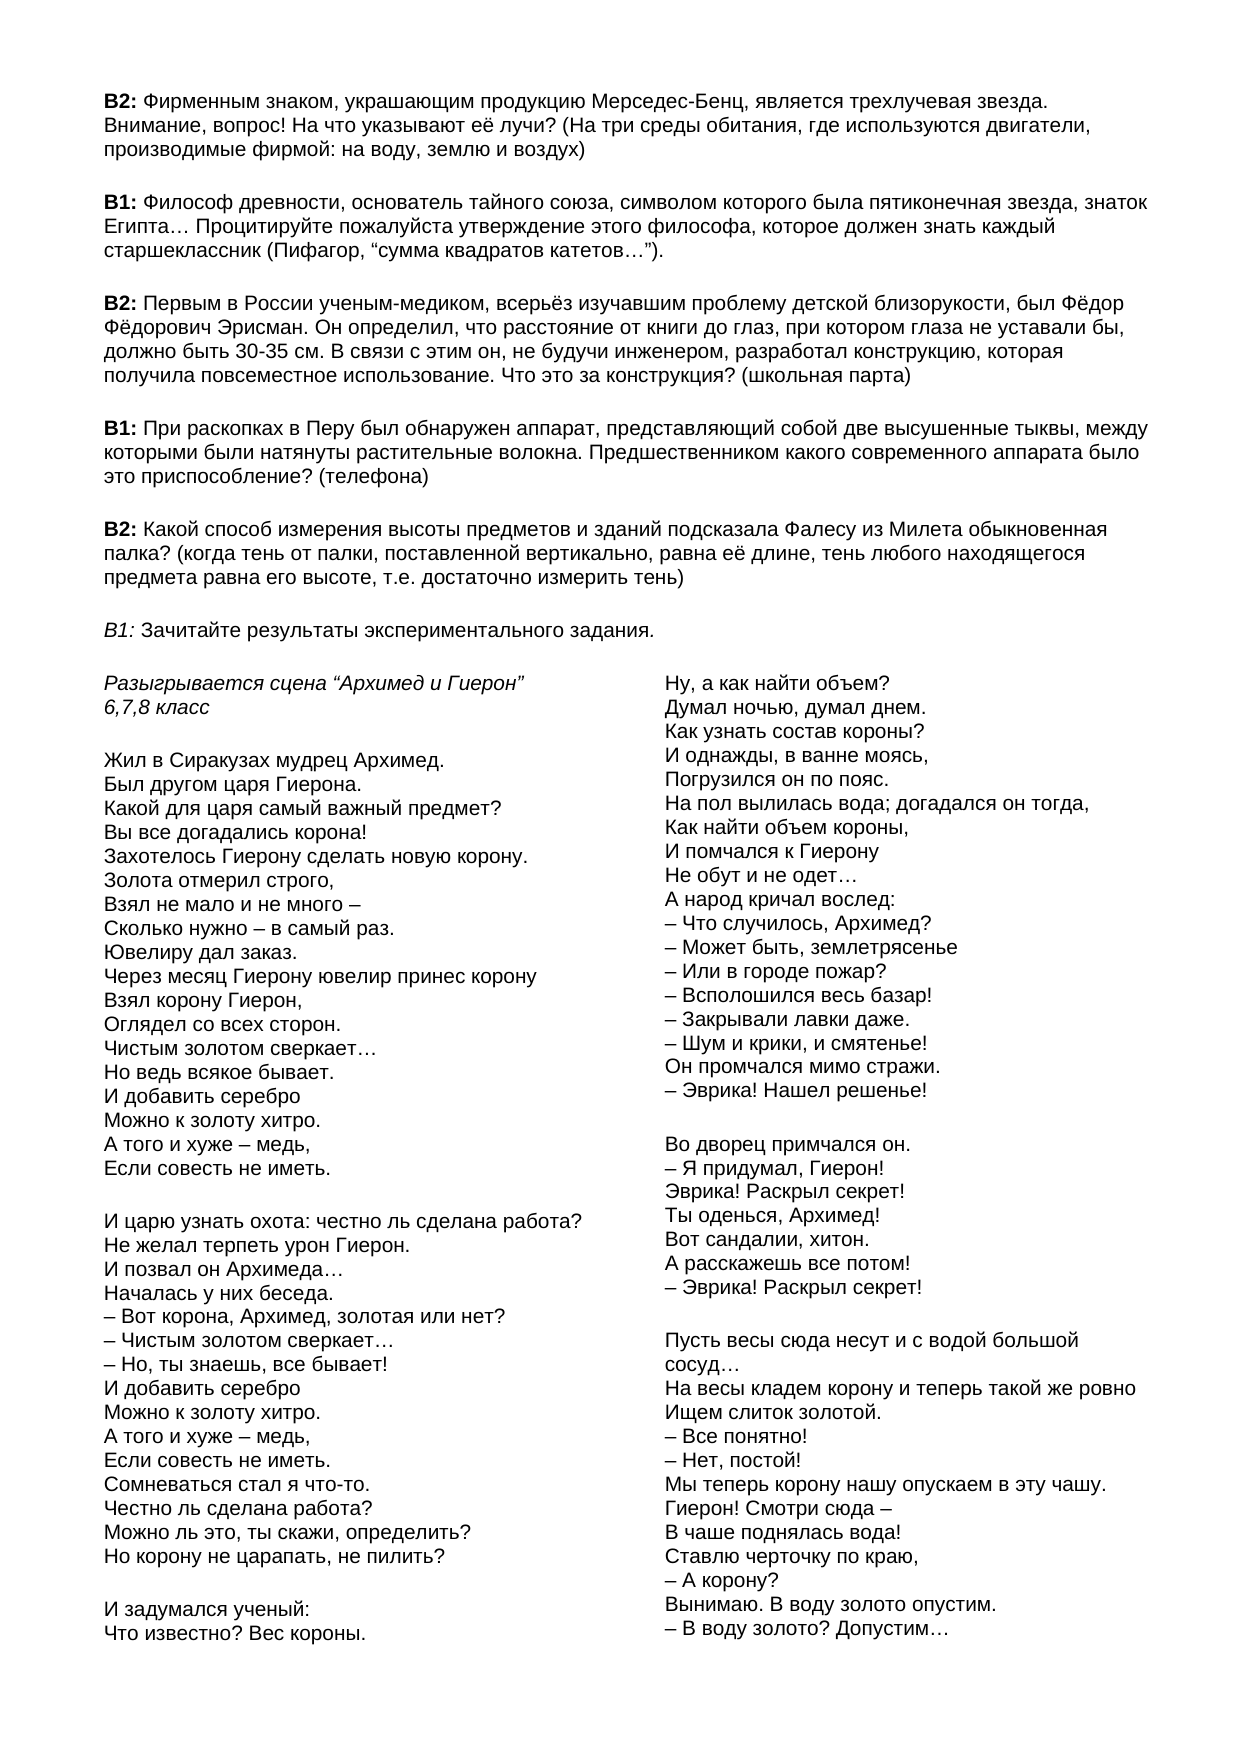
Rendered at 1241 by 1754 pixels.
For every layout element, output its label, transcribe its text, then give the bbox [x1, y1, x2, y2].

text В1: Зачитайте результаты экспериментального задания. [103, 618, 1152, 642]
text Жил в Сиракузах мудрец Архимед. Был другом царя Гиерона. Какой для царя самый важный предмет? Вы все догадались корона! Захотелось Гиерону сделать новую корону. Золота отмерил строго, Взял не мало и не много – Сколько нужно – в самый раз. Ювелиру дал заказ. Через месяц Гиерону ювелир принес корону Взял корону Гиерон, Оглядел со всех сторон. Чистым золотом сверкает… Но ведь всякое бывает. И добавить серебро Можно к золоту хитро. А того и хуже – медь, Если совесть не иметь. [103, 748, 591, 1179]
text В2: Какой способ измерения высоты предметов и зданий подсказала Фалесу из Милета обыкновенная палка? (когда тень от палки, поставленной вертикально, равна её длине, тень любого находящегося предмета равна его высоте, т.е. достаточно измерить тень) [103, 517, 1152, 589]
text В2: Первым в России ученым-медиком, всерьёз изучавшим проблему детской близорукости, был Фёдор Фёдорович Эрисман. Он определил, что расстояние от книги до глаз, при котором глаза не уставали бы, должно быть 30-35 см. В связи с этим он, не будучи инженером, разработал конструкцию, которая получила повсеместное использование. Что это за конструкция? (школьная парта) [103, 291, 1152, 387]
text В2: Фирменным знаком, украшающим продукцию Мерседес-Бенц, является трехлучевая звезда. Внимание, вопрос! На что указывают её лучи? (На три среды обитания, где используются двигатели, производимые фирмой: на воду, землю и воздух) [103, 89, 1152, 161]
text И задумался ученый: Что известно? Вес короны. Ну, а как найти объем? Думал ночью, думал днем. Как узнать состав короны? И однажды, в ванне моясь, Погрузился он по пояс. На пол вылилась вода; догадался он тогда, Как найти объем короны, И помчался к Гиерону Не обут и не одет… А народ кричал вослед: – Что случилось, Архимед? – Может быть, землетрясенье – Или в городе пожар? – Всполошился весь базар! – Закрывали лавки даже. – Шум и крики, и смятенье! Он промчался мимо стражи. – Эврика! Нашел решенье! [664, 671, 1152, 1102]
text Во дворец примчался он. – Я придумал, Гиерон! Эврика! Раскрыл секрет! Ты оденься, Архимед! Вот сандалии, хитон. А расскажешь все потом! – Эврика! Раскрыл секрет! [664, 1131, 1152, 1299]
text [664, 1328, 1152, 1640]
text В1: При раскопках в Перу был обнаружен аппарат, представляющий собой две высушенные тыквы, между которыми были натянуты растительные волокна. Предшественником какого современного аппарата было это приспособление? (телефона) [103, 416, 1152, 488]
text Разыгрывается сцена “Архимед и Гиерон” [103, 671, 591, 695]
text И царю узнать охота: честно ль сделана работа? Не желал терпеть урон Гиерон. И позвал он Архимеда… Началась у них беседа. – Вот корона, Архимед, золотая или нет? – Чистым золотом сверкает… – Но, ты знаешь, все бывает! И добавить серебро Можно к золоту хитро. А того и хуже – медь, Если совесть не иметь. Сомневаться стал я что-то. Честно ль сделана работа? Можно ль это, ты скажи, определить? Но корону не царапать, не пилить? [103, 1208, 591, 1568]
text 6,7,8 класс [103, 695, 591, 719]
text В1: Философ древности, основатель тайного союза, символом которого была пятиконечная звезда, знаток Египта… Процитируйте пожалуйста утверждение этого философа, которое должен знать каждый старшеклассник (Пифагор, “сумма квадратов катетов…”). [103, 190, 1152, 262]
